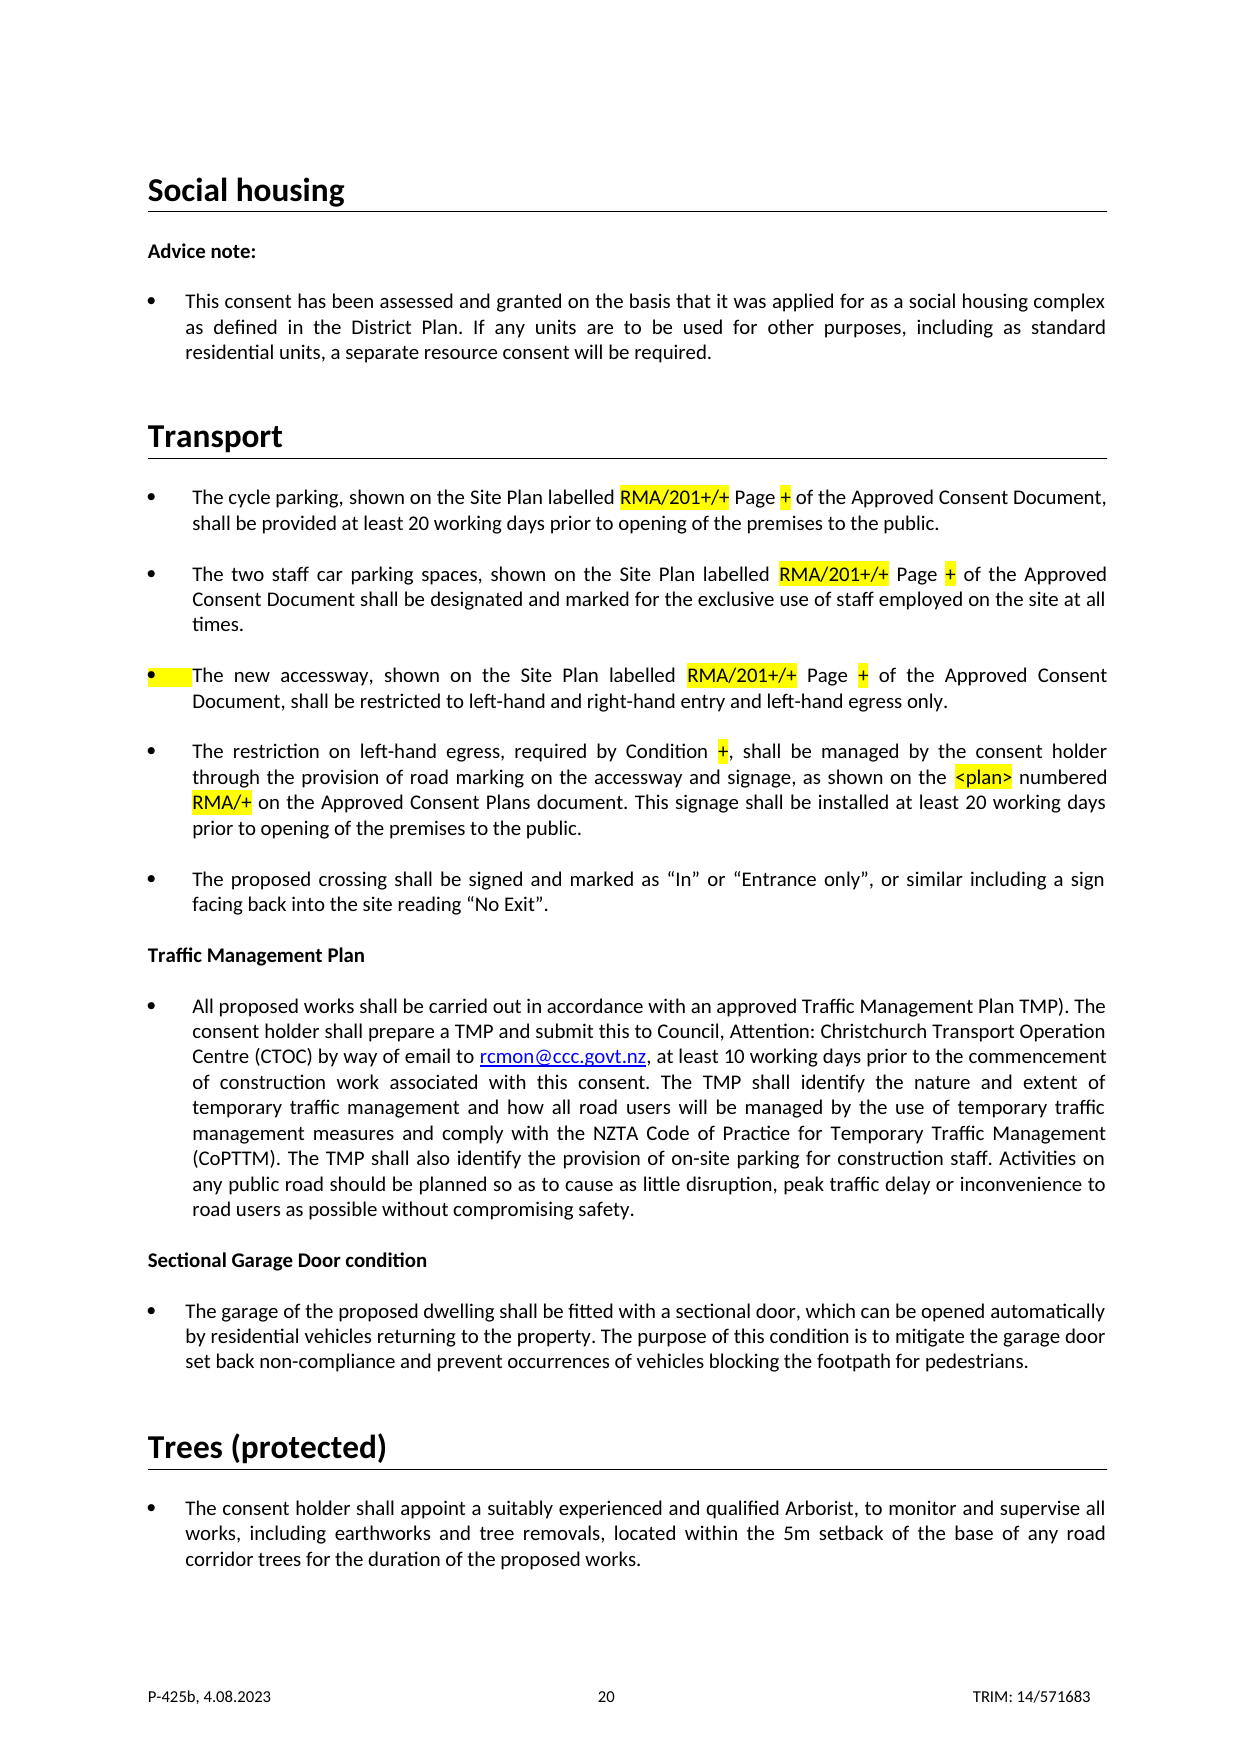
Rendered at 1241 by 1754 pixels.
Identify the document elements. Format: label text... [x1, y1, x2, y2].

list The cycle parking, shown on the Site Plan labelled RMA/201+/+ Page + of the Approved Consent Document, shall be provided at least 20 working days prior to opening of the premises to the public. [148, 484, 1107, 535]
list Advice note: [148, 238, 1107, 263]
text Traffic Management Plan [148, 942, 1107, 967]
list The two staff car parking spaces, shown on the Site Plan labelled RMA/201+/+ Page + of the Approved Consent Document shall be designated and marked for the exclusive use of staff employed on the site at all times. [148, 561, 1107, 637]
list The restriction on left-hand egress, required by Condition +, shall be managed by the consent holder through the provision of road marking on the accessway and signage, as shown on the <plan> numbered RMA/+ on the Approved Consent Plans document. This signage shall be installed at least 20 working days prior to opening of the premises to the public. [148, 739, 1107, 840]
list The proposed crossing shall be signed and marked as “In” or “Entrance only”, or similar including a sign facing back into the site reading “No Exit”. [148, 866, 1107, 917]
subtitle Transport [148, 415, 1107, 458]
subtitle Social housing [148, 168, 1107, 211]
list The garage of the proposed dwelling shall be fitted with a sectional door, which can be opened automatically by residential vehicles returning to the property. The purpose of this condition is to mitigate the garage door set back non-compliance and prevent occurrences of vehicles blocking the footpath for pedestrians. [148, 1298, 1107, 1374]
subtitle Trees (protected) [148, 1426, 1107, 1469]
list All proposed works shall be carried out in accordance with an approved Traffic Management Plan TMP). The consent holder shall prepare a TMP and submit this to Council, Attention: Christchurch Transport Operation Centre (CTOC) by way of email to rcmon@ccc.govt.nz, at least 10 working days prior to the commencement of construction work associated with this consent. The TMP shall identify the nature and extent of temporary traffic management and how all road users will be managed by the use of temporary traffic management measures and comply with the NZTA Code of Practice for Temporary Traffic Management (CoPTTM). The TMP shall also identify the provision of on-site parking for construction staff. Activities on any public road should be planned so as to cause as little disruption, peak traffic delay or inconvenience to road users as possible without compromising safety. [148, 993, 1107, 1222]
list The consent holder shall appoint a suitably experienced and qualified Arborist, to monitor and supervise all works, including earthworks and tree removals, located within the 5m setback of the base of any road corridor trees for the duration of the proposed works. [148, 1495, 1107, 1571]
list The new accessway, shown on the Site Plan labelled RMA/201+/+ Page + of the Approved Consent Document, shall be restricted to left-hand and right-hand entry and left-hand egress only. [148, 662, 1107, 713]
list This consent has been assessed and granted on the basis that it was applied for as a social housing complex as defined in the District Plan. If any units are to be used for other purposes, including as standard residential units, a separate resource consent will be required. [148, 289, 1107, 365]
text Sectional Garage Door condition [148, 1247, 1107, 1272]
